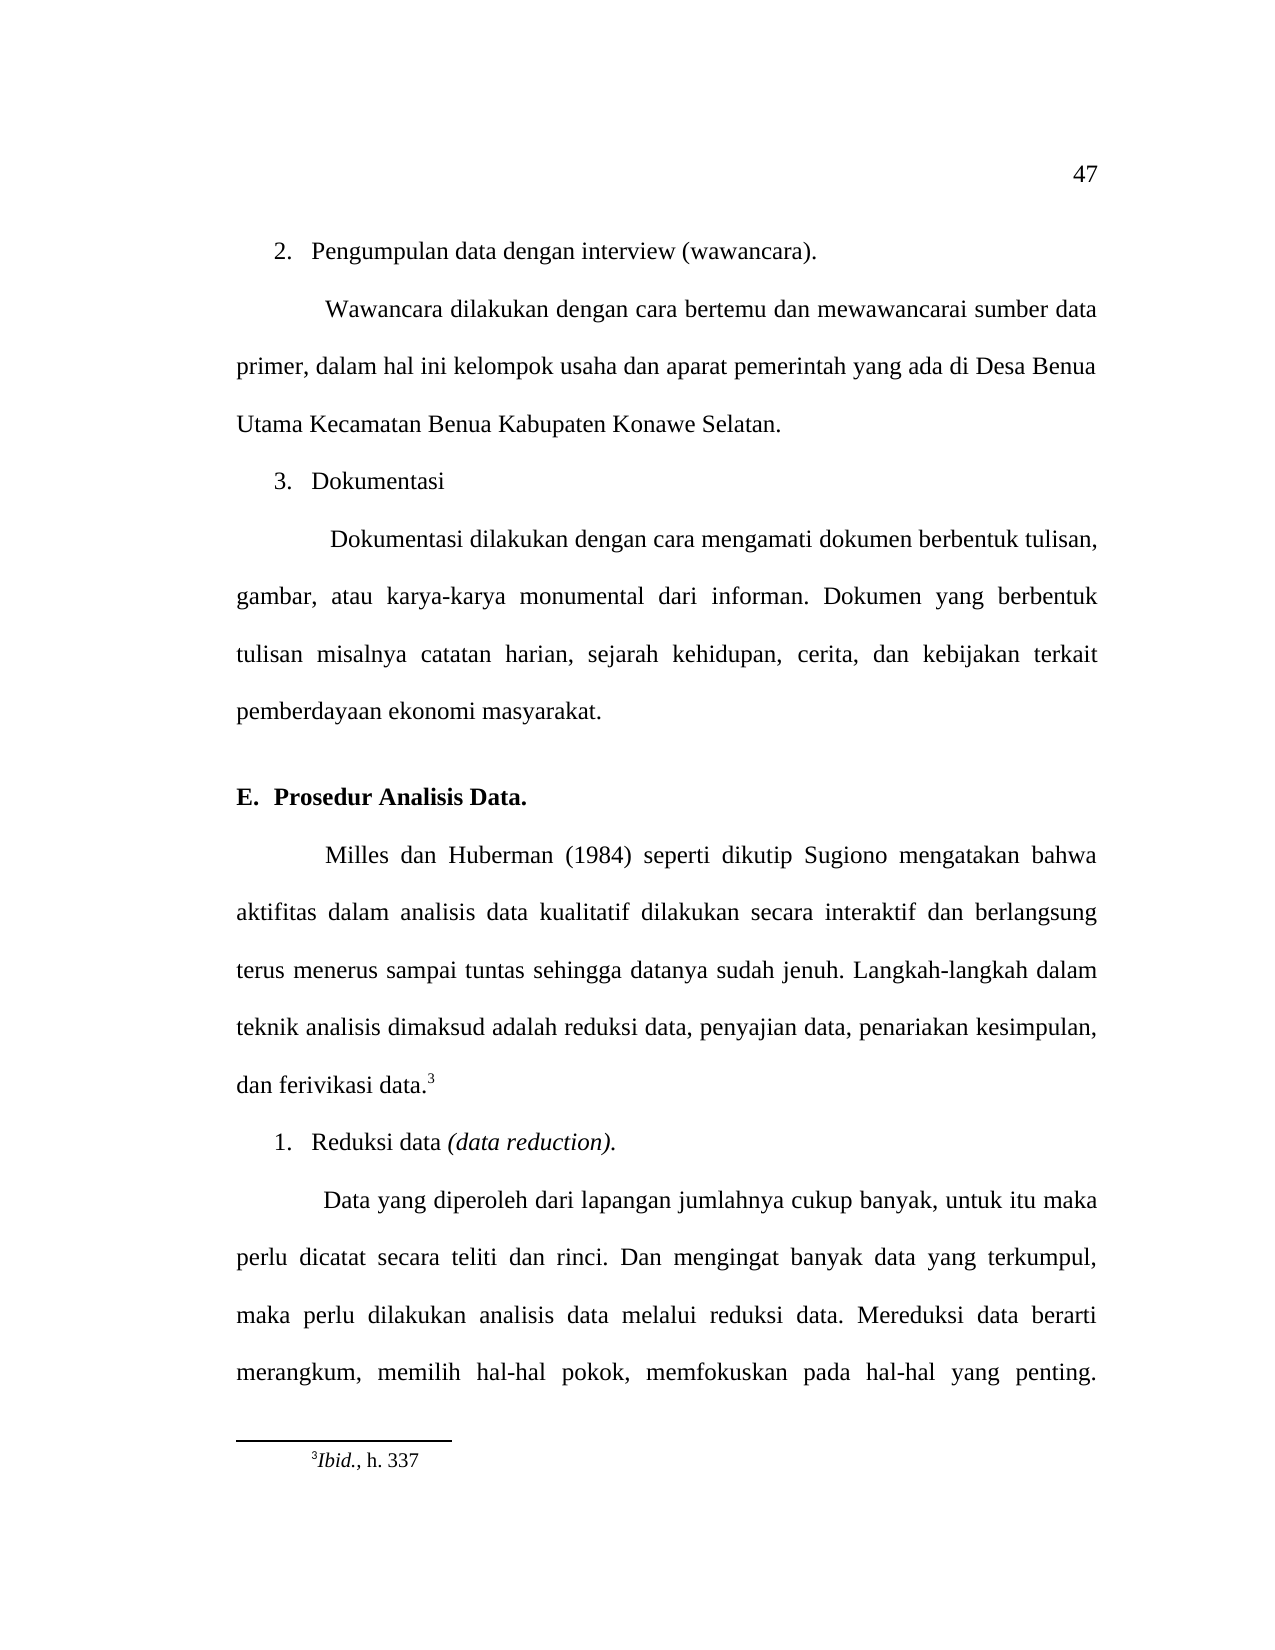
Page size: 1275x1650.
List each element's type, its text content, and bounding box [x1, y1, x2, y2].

list Prosedur Analisis Data. [236, 782, 1098, 811]
list Dokumentasi [274, 466, 1098, 495]
list Dokumentasi dilakukan dengan cara mengamati dokumen berbentuk tulisan, gambar, atau karya-karya monumental dari informan. Dokumen yang berbentuk tulisan misalnya catatan harian, sejarah kehidupan, cerita, dan kebijakan terkait pemberdayaan ekonomi masyarakat. [236, 524, 1098, 725]
list Wawancara dilakukan dengan cara bertemu dan mewawancarai sumber data primer, dalam hal ini kelompok usaha dan aparat pemerintah yang ada di Desa Benua Utama Kecamatan Benua Kabupaten Konawe Selatan. [236, 294, 1098, 437]
list Milles dan Huberman (1984) seperti dikutip Sugiono mengatakan bahwa aktifitas dalam analisis data kualitatif dilakukan secara interaktif dan berlangsung terus menerus sampai tuntas sehingga datanya sudah jenuh. Langkah-langkah dalam teknik analisis dimaksud adalah reduksi data, penyajian data, penariakan kesimpulan, dan ferivikasi data. [236, 840, 1098, 1099]
list Reduksi data (data reduction). [274, 1127, 1098, 1156]
list Pengumpulan data dengan interview (wawancara). [274, 236, 1098, 265]
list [236, 1185, 1098, 1386]
